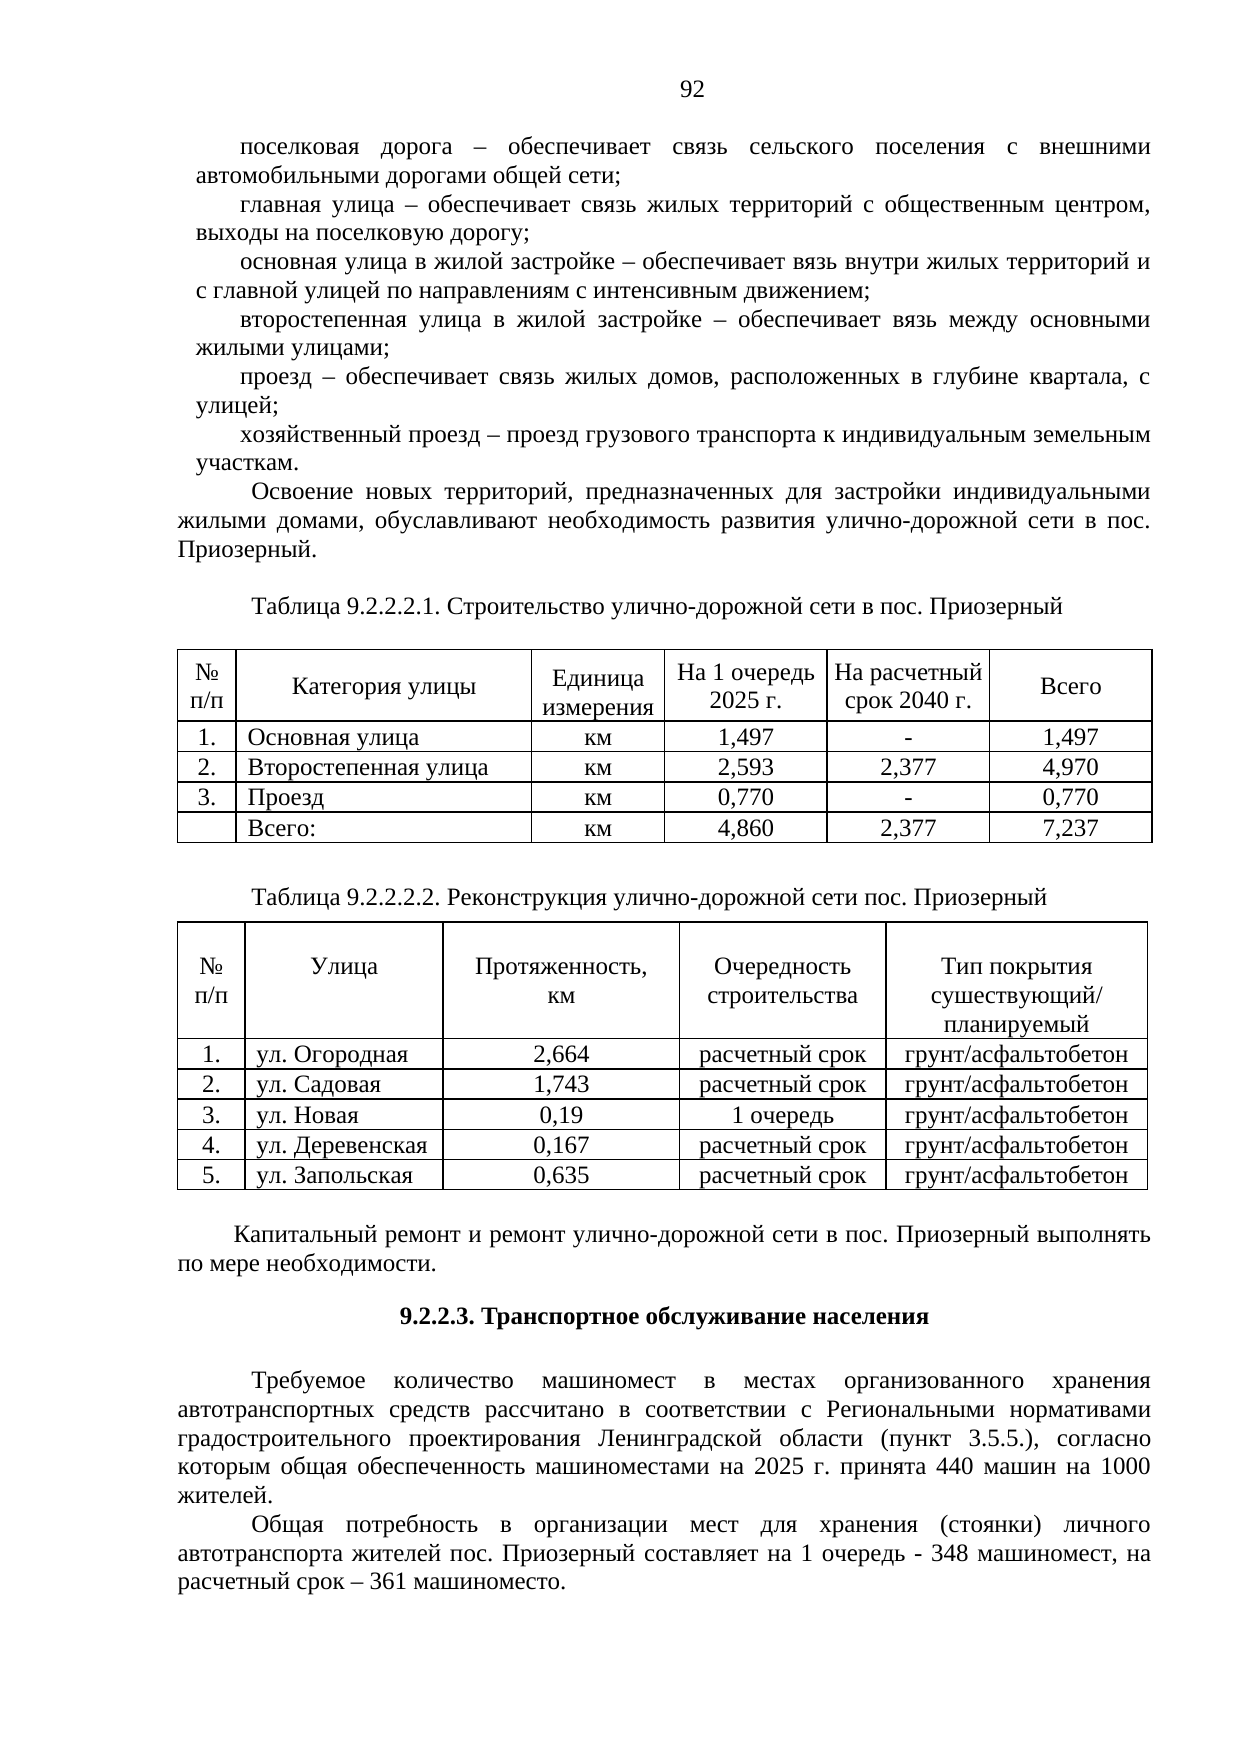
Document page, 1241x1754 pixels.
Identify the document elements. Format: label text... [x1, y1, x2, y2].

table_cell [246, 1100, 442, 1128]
text основная улица в жилой застройке – обеспечивает вязь внутри жилых территорий и с главной улицей по направлениям с интенсивным движением; [196, 246, 1152, 304]
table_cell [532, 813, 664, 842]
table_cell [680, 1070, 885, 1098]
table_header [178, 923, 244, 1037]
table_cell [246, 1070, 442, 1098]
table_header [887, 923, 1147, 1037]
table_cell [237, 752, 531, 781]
text Капитальный ремонт и ремонт улично-дорожной сети в пос. Приозерный выполнять по мере необходимости. [177, 1219, 1152, 1276]
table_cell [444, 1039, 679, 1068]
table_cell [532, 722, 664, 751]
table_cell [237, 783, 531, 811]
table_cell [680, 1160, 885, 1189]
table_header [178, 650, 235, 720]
text поселковая дорога – обеспечивает связь сельского поселения с внешними автомобильными дорогами общей сети; [196, 131, 1152, 189]
text Таблица 9.2.2.2.2. Реконструкция улично-дорожной сети пос. Приозерный [177, 882, 1152, 911]
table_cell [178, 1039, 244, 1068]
text Общая потребность в организации мест для хранения (стоянки) личного автотранспорта жителей пос. Приозерный составляет на 1 очередь - 348 машиномест, на расчетный срок – 361 машиноместо. [177, 1509, 1152, 1595]
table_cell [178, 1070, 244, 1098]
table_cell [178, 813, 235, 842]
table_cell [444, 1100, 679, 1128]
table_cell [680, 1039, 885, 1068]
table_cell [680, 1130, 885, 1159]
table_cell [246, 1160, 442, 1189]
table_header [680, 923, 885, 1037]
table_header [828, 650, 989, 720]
text 9.2.2.3. Транспортное обслуживание населения [177, 1301, 1152, 1330]
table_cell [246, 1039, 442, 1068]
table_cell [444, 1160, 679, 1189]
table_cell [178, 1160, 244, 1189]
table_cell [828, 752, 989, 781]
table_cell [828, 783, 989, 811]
text хозяйственный проезд – проезд грузового транспорта к индивидуальным земельным участкам. [196, 419, 1152, 476]
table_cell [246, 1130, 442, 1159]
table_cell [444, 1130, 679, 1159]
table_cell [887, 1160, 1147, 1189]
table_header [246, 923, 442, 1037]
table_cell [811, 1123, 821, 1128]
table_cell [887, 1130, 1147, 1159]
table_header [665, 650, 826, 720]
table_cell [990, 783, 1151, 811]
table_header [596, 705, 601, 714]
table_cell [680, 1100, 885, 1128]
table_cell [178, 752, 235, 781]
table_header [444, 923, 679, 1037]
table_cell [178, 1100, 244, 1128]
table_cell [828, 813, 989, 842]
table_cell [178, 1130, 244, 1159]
text Освоение новых территорий, предназначенных для застройки индивидуальными жилыми домами, обуславливают необходимость развития улично-дорожной сети в пос. Приозерный. [177, 476, 1152, 562]
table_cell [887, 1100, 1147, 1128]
text второстепенная улица в жилой застройке – обеспечивает вязь между основными жилыми улицами; [196, 304, 1152, 361]
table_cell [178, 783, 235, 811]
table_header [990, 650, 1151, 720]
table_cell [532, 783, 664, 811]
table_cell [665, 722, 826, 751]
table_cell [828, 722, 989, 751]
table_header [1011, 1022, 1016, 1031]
text проезд – обеспечивает связь жилых домов, расположенных в глубине квартала, с улицей; [196, 361, 1152, 419]
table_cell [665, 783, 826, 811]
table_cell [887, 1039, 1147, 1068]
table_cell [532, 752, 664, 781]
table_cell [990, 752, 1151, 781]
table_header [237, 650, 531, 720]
text главная улица – обеспечивает связь жилых территорий с общественным центром, выходы на поселковую дорогу; [196, 189, 1152, 246]
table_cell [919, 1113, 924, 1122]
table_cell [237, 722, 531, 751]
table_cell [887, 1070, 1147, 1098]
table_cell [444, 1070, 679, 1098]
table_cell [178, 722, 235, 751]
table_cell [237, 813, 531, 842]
text Таблица 9.2.2.2.1. Строительство улично-дорожной сети в пос. Приозерный [177, 591, 1152, 620]
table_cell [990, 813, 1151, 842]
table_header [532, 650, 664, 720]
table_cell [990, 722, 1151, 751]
text Требуемое количество машиномест в местах организованного хранения автотранспортных средств рассчитано в соответствии с Региональными нормативами градостроительного проектирования Ленинградской области (пункт 3.5.5.), согласно которым общая обеспеченность машиноместами на 2025 г. принята 440 машин на 1000 жителей. [177, 1365, 1152, 1509]
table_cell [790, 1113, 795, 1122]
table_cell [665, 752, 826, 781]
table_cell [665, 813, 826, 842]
